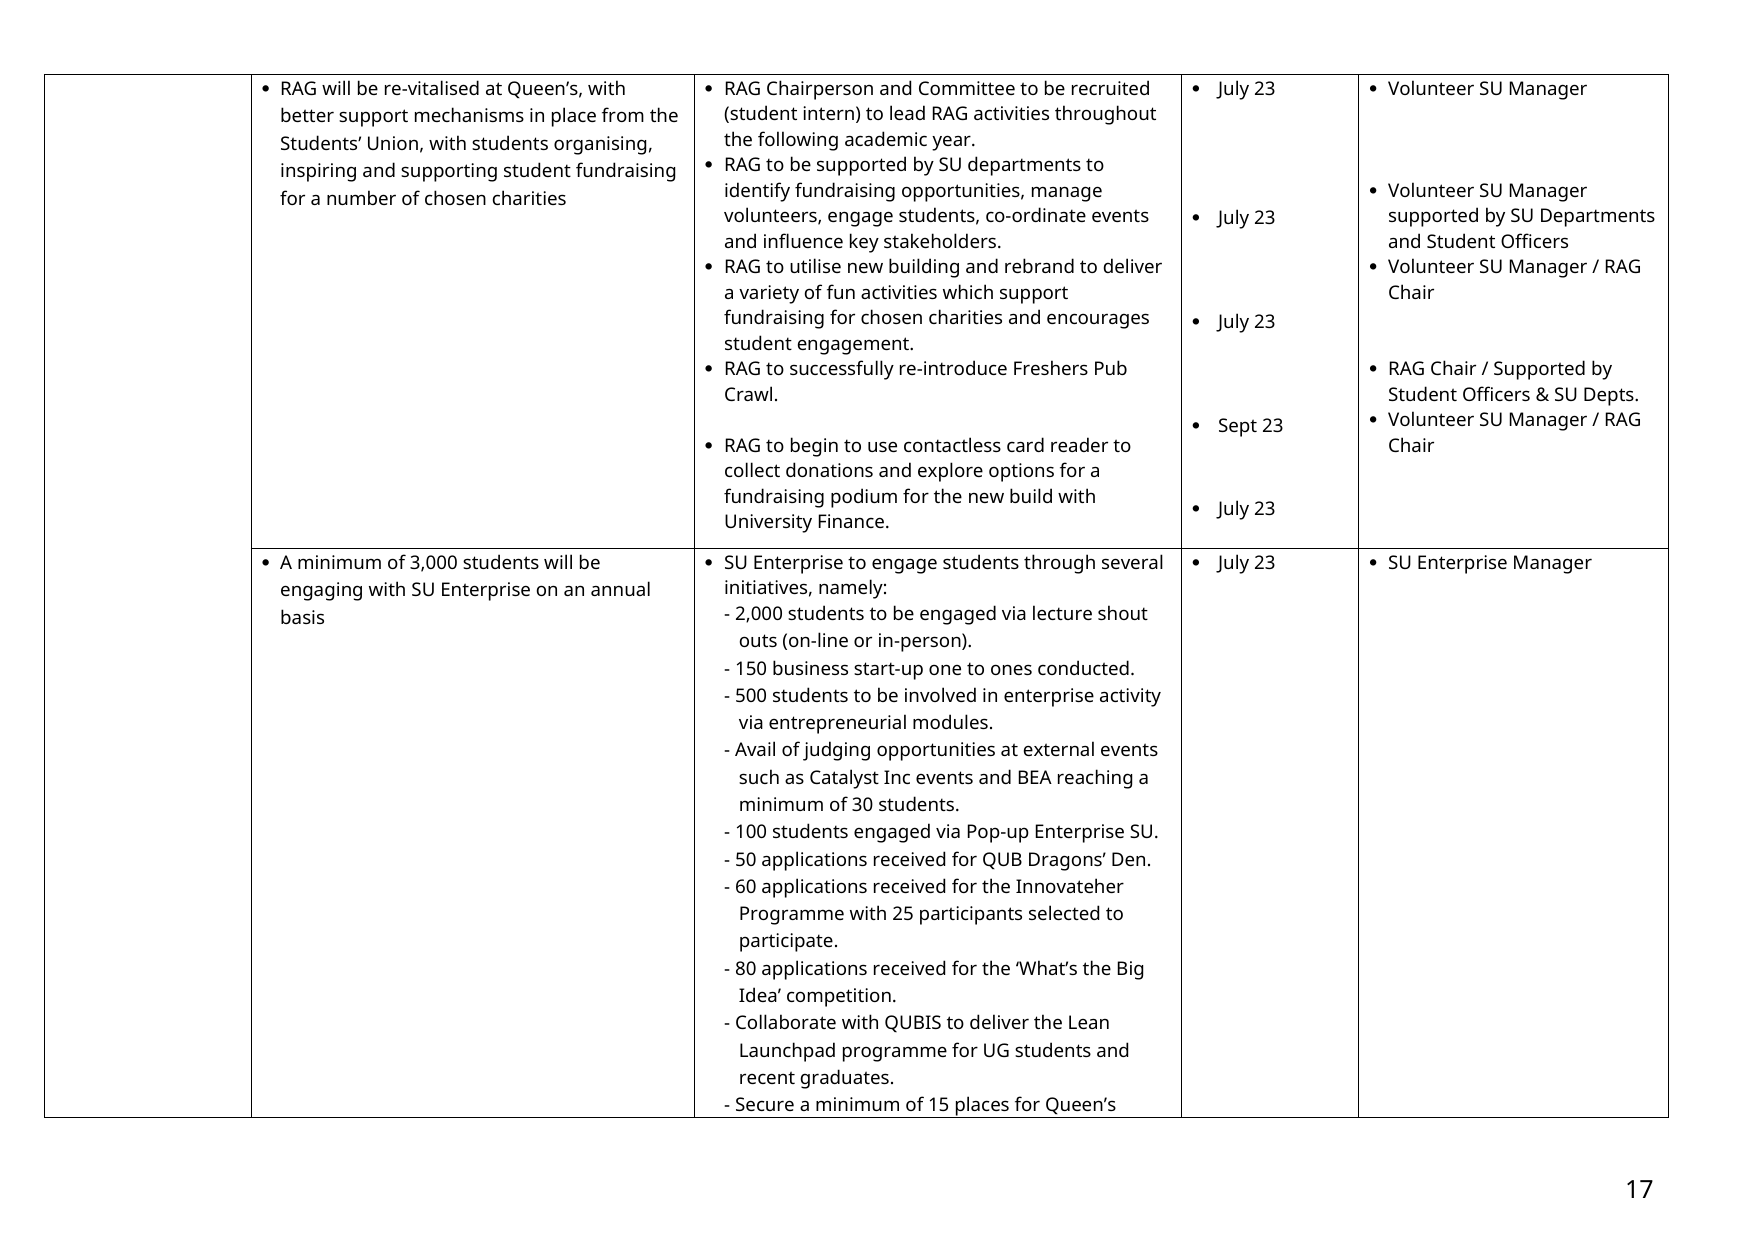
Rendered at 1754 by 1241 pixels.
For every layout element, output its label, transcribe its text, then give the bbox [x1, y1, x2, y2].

table_cell July 23 July 23 July 23 Sept 23 July 23 [1182, 75, 1358, 548]
table_cell RAG will be re-vitalised at Queen’s, with better support mechanisms in place from the Students’ Union, with students organising, inspiring and supporting student fundraising for a number of chosen charities [252, 75, 694, 548]
table_cell July 23 [1182, 549, 1358, 1117]
table_cell RAG Chairperson and Committee to be recruited (student intern) to lead RAG activities throughout the following academic year. RAG to be supported by SU departments to identify fundraising opportunities, manage volunteers, engage students, co-ordinate events and influence key stakeholders. RAG to utilise new building and rebrand to deliver a variety of fun activities which support fundraising for chosen charities and encourages student engagement. RAG to successfully re-introduce Freshers Pub Crawl. RAG to begin to use contactless card reader to collect donations and explore options for a fundraising podium for the new build with University Finance. [695, 75, 1181, 548]
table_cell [695, 549, 1181, 1117]
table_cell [252, 549, 694, 1117]
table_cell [1359, 549, 1668, 1117]
table_cell Volunteer SU Manager Volunteer SU Manager supported by SU Departments and Student Officers Volunteer SU Manager / RAG Chair RAG Chair / Supported by Student Officers & SU Depts. Volunteer SU Manager / RAG Chair [1359, 75, 1668, 548]
